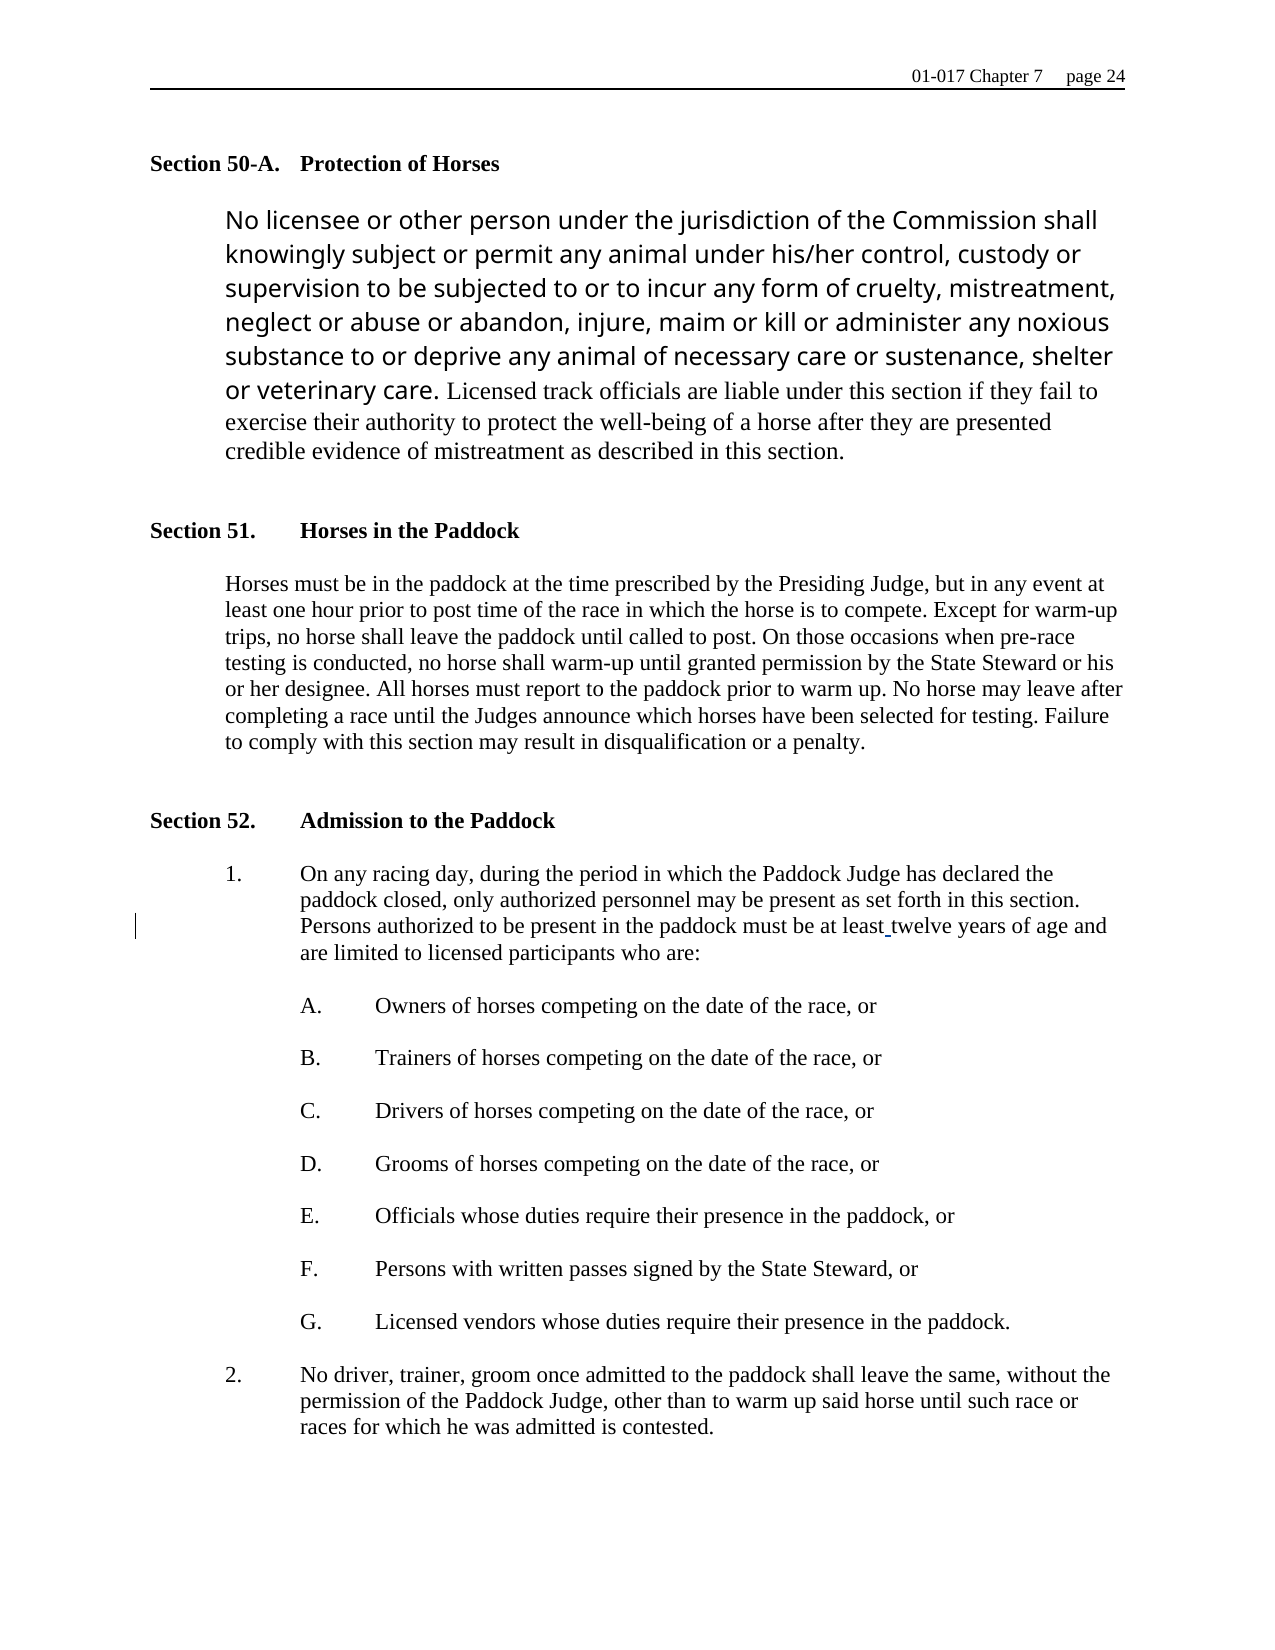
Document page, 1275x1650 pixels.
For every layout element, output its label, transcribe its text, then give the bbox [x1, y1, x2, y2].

text 1. On any racing day, during the period in which the Paddock Judge has declared the paddock closed, only authorized personnel may be present as set forth in this section. Persons authorized to be present in the paddock must be at leasttwelve years of age and are limited to licensed participants who are: [225, 860, 1125, 965]
text Horses must be in the paddock at the time prescribed by the Presiding Judge, but in any event at least one hour prior to post time of the race in which the horse is to compete. Except for warm-up trips, no horse shall leave the paddock until called to post. On those occasions when pre-race testing is conducted, no horse shall warm-up until granted permission by the State Steward or his or her designee. All horses must report to the paddock prior to warm up. No horse may leave after completing a race until the Judges announce which horses have been selected for testing. Failure to comply with this section may result in disqualification or a penalty. [225, 570, 1125, 754]
text A. Owners of horses competing on the date of the race, or [300, 992, 1125, 1018]
text F. Persons with written passes signed by the State Steward, or [300, 1255, 1125, 1282]
text 2. No driver, trainer, groom once admitted to the paddock shall leave the same, without the permission of the Paddock Judge, other than to warm up said horse until such race or races for which he was admitted is contested. [225, 1361, 1125, 1440]
text No licensee or other person under the jurisdiction of the Commission shall knowingly subject or permit any animal under his/her control, custody or supervision to be subjected to or to incur any form of cruelty, mistreatment, neglect or abuse or abandon, injure, maim or kill or administer any noxious substance to or deprive any animal of necessary care or sustenance, shelter or veterinary care. Licensed track officials are liable under this section if they fail to exercise their authority to protect the well-being of a horse after they are presented credible evidence of mistreatment as described in this section. [225, 203, 1125, 464]
text E. Officials whose duties require their presence in the paddock, or [300, 1202, 1125, 1229]
text G. Licensed vendors whose duties require their presence in the paddock. [300, 1308, 1125, 1334]
text C. Drivers of horses competing on the date of the race, or [300, 1097, 1125, 1123]
text Section 51. Horses in the Paddock [150, 517, 1125, 544]
text Section 50-A. Protection of Horses [150, 150, 1125, 176]
text B. Trainers of horses competing on the date of the race, or [300, 1044, 1125, 1071]
text Section 52. Admission to the Paddock [150, 807, 1125, 833]
text D. Grooms of horses competing on the date of the race, or [300, 1150, 1125, 1176]
